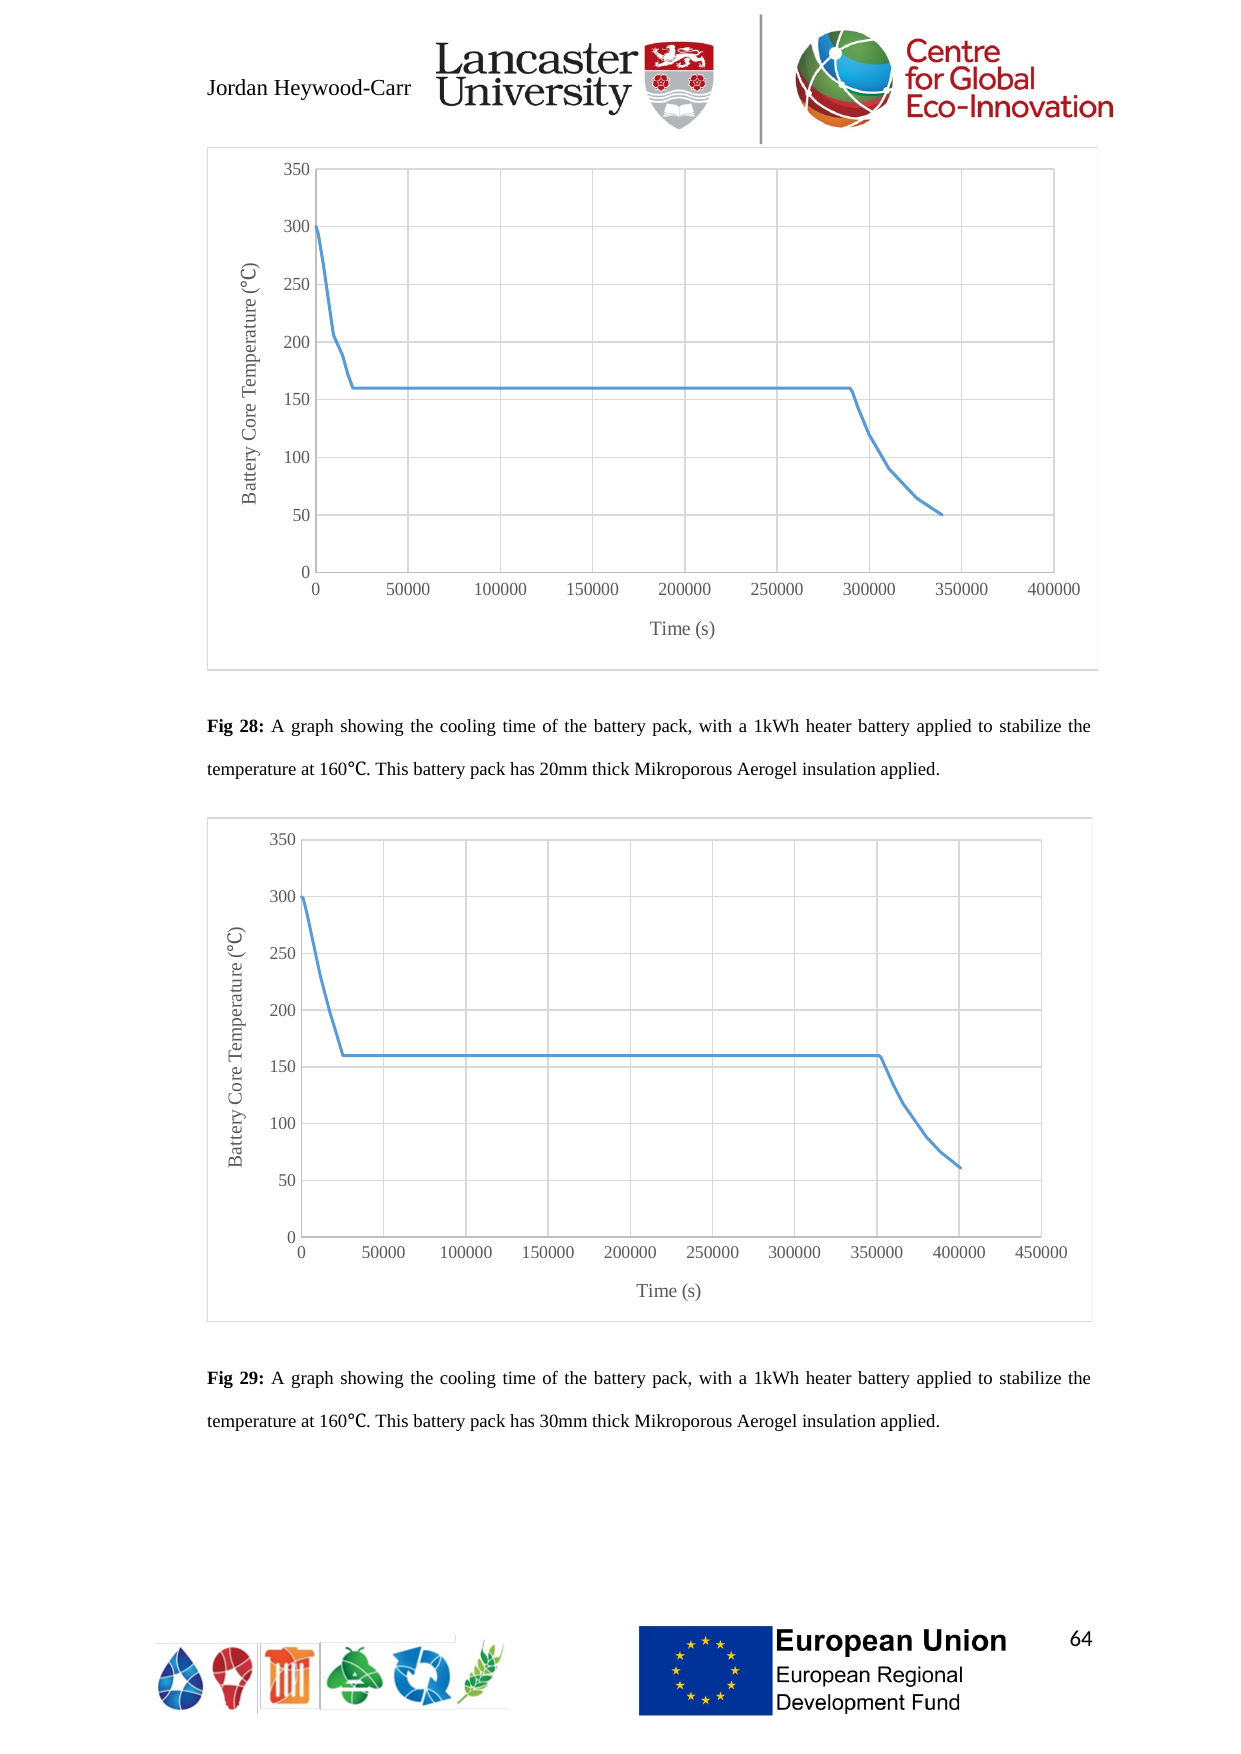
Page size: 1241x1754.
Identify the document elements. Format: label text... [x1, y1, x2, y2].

text Fig 29: A graph showing the cooling time of the battery pack, with a 1kWh heater battery applied to stabilize the temperature at 160℃. This battery pack has 30mm thick Mikroporous Aerogel insulation applied. [207, 1367, 1092, 1431]
picture [424, 13, 1123, 146]
picture [154, 1635, 508, 1714]
picture [638, 1625, 1042, 1716]
text Fig 28: A graph showing the cooling time of the battery pack, with a 1kWh heater battery applied to stabilize the temperature at 160℃. This battery pack has 20mm thick Mikroporous Aerogel insulation applied. [207, 715, 1092, 779]
